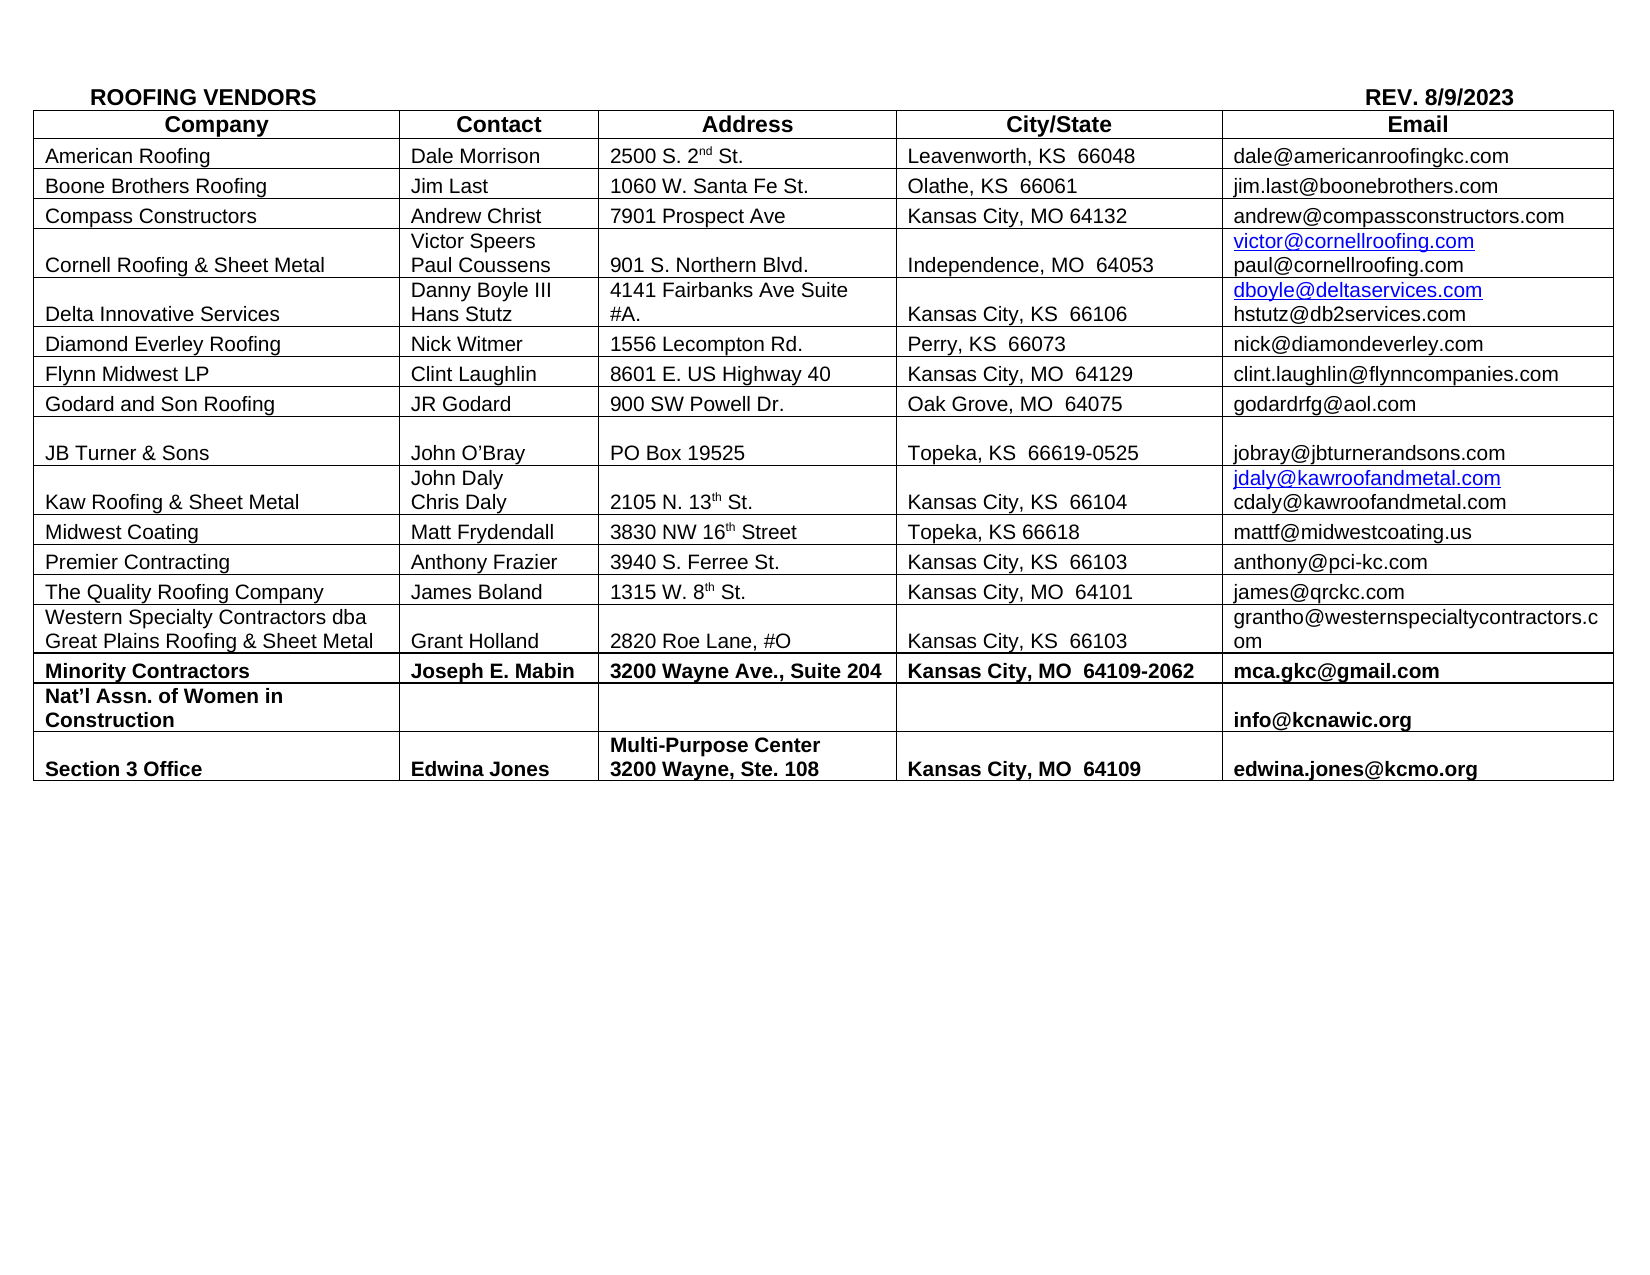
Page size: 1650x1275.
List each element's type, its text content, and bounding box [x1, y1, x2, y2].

table_cell Joseph E. Mabin [400, 654, 598, 682]
table_cell John Daly Chris Daly [400, 466, 598, 513]
table_cell Minority Contractors [34, 654, 399, 682]
table_cell 1556 Lecompton Rd. [599, 327, 896, 356]
table_cell Clint Laughlin [400, 357, 598, 386]
table_cell jim.last@boonebrothers.com [1223, 169, 1613, 198]
table_cell Premier Contracting [34, 545, 399, 573]
table_cell Delta Innovative Services [34, 278, 399, 326]
table_cell 7901 Prospect Ave [599, 199, 896, 228]
table_cell Anthony Frazier [400, 545, 598, 573]
table_cell nick@diamondeverley.com [1223, 327, 1613, 356]
table_cell Nat’l Assn. of Women in Construction [34, 684, 399, 731]
table_cell Flynn Midwest LP [34, 357, 399, 386]
table_cell Diamond Everley Roofing [34, 327, 399, 356]
table_cell 1315 W. 8th St. [599, 575, 896, 603]
table_cell Kansas City, MO 64132 [897, 199, 1222, 228]
table_cell Multi-Purpose Center 3200 Wayne, Ste. 108 [599, 732, 896, 780]
table_cell Victor Speers Paul Coussens [400, 229, 598, 277]
table_cell Edwina Jones [400, 732, 598, 780]
table_cell Leavenworth, KS 66048 [897, 139, 1222, 168]
table_cell Midwest Coating [34, 515, 399, 543]
table_cell JB Turner & Sons [34, 417, 399, 464]
table_cell Danny Boyle III Hans Stutz [400, 278, 598, 326]
table_header City/State [897, 111, 1222, 138]
table_cell Godard and Son Roofing [34, 387, 399, 416]
table_cell Cornell Roofing & Sheet Metal [34, 229, 399, 277]
table_cell jobray@jbturnerandsons.com [1223, 417, 1613, 464]
table_cell Kansas City, KS 66106 [897, 278, 1222, 326]
table_cell Andrew Christ [400, 199, 598, 228]
table_cell JR Godard [400, 387, 598, 416]
table_cell 2820 Roe Lane, #O [599, 605, 896, 652]
table_cell 3200 Wayne Ave., Suite 204 [599, 654, 896, 682]
table_cell 901 S. Northern Blvd. [599, 229, 896, 277]
table_cell Kansas City, KS 66103 [897, 605, 1222, 652]
table_cell anthony@pci-kc.com [1223, 545, 1613, 573]
table_cell Kansas City, MO 64101 [897, 575, 1222, 603]
table_cell Dale Morrison [400, 139, 598, 168]
table_cell Kansas City, KS 66103 [897, 545, 1222, 573]
table_cell American Roofing [34, 139, 399, 168]
table_cell Kansas City, MO 64129 [897, 357, 1222, 386]
table_cell 8601 E. US Highway 40 [599, 357, 896, 386]
table_cell 2105 N. 13th St. [599, 466, 896, 513]
table_cell Perry, KS 66073 [897, 327, 1222, 356]
table_cell info@kcnawic.org [1223, 684, 1613, 731]
table_header Email [1223, 111, 1613, 138]
table_cell PO Box 19525 [599, 417, 896, 464]
table_cell james@qrckc.com [1223, 575, 1613, 603]
table_cell Topeka, KS 66619-0525 [897, 417, 1222, 464]
table_cell The Quality Roofing Company [34, 575, 399, 603]
table_cell James Boland [400, 575, 598, 603]
table_cell dboyle@deltaservices.com hstutz@db2services.com [1223, 278, 1613, 326]
table_cell Jim Last [400, 169, 598, 198]
table_cell jdaly@kawroofandmetal.com cdaly@kawroofandmetal.com [1223, 466, 1613, 513]
table_cell [897, 684, 1222, 731]
table_cell mca.gkc@gmail.com [1223, 654, 1613, 682]
table_cell Grant Holland [400, 605, 598, 652]
table_cell clint.laughlin@flynncompanies.com [1223, 357, 1613, 386]
table_cell Kansas City, MO 64109-2062 [897, 654, 1222, 682]
table_header Contact [400, 111, 598, 138]
table_cell mattf@midwestcoating.us [1223, 515, 1613, 543]
table_cell andrew@compassconstructors.com [1223, 199, 1613, 228]
table_cell Section 3 Office [34, 732, 399, 780]
table_cell Kaw Roofing & Sheet Metal [34, 466, 399, 513]
table_cell Olathe, KS 66061 [897, 169, 1222, 198]
table_cell Boone Brothers Roofing [34, 169, 399, 198]
table_header Address [599, 111, 896, 138]
table_cell Kansas City, MO 64109 [897, 732, 1222, 780]
table_cell [599, 684, 896, 731]
table_cell 3940 S. Ferree St. [599, 545, 896, 573]
table_cell dale@americanroofingkc.com [1223, 139, 1613, 168]
table_cell John O’Bray [400, 417, 598, 464]
table_cell victor@cornellroofing.com paul@cornellroofing.com [1223, 229, 1613, 277]
table_cell edwina.jones@kcmo.org [1223, 732, 1613, 780]
table_cell godardrfg@aol.com [1223, 387, 1613, 416]
table_cell Matt Frydendall [400, 515, 598, 543]
table_cell Western Specialty Contractors dba Great Plains Roofing & Sheet Metal [34, 605, 399, 652]
table_cell Compass Constructors [34, 199, 399, 228]
table_cell Nick Witmer [400, 327, 598, 356]
table_cell [400, 684, 598, 731]
table_cell 3830 NW 16th Street [599, 515, 896, 543]
table_cell 900 SW Powell Dr. [599, 387, 896, 416]
table_cell grantho@westernspecialtycontractors.com [1223, 605, 1613, 652]
table_cell 1060 W. Santa Fe St. [599, 169, 896, 198]
table_cell 2500 S. 2nd St. [599, 139, 896, 168]
table_cell Topeka, KS 66618 [897, 515, 1222, 543]
table_cell Independence, MO 64053 [897, 229, 1222, 277]
table_cell Oak Grove, MO 64075 [897, 387, 1222, 416]
table_cell Kansas City, KS 66104 [897, 466, 1222, 513]
table_header Company [34, 111, 399, 138]
table_cell 4141 Fairbanks Ave Suite #A. [599, 278, 896, 326]
